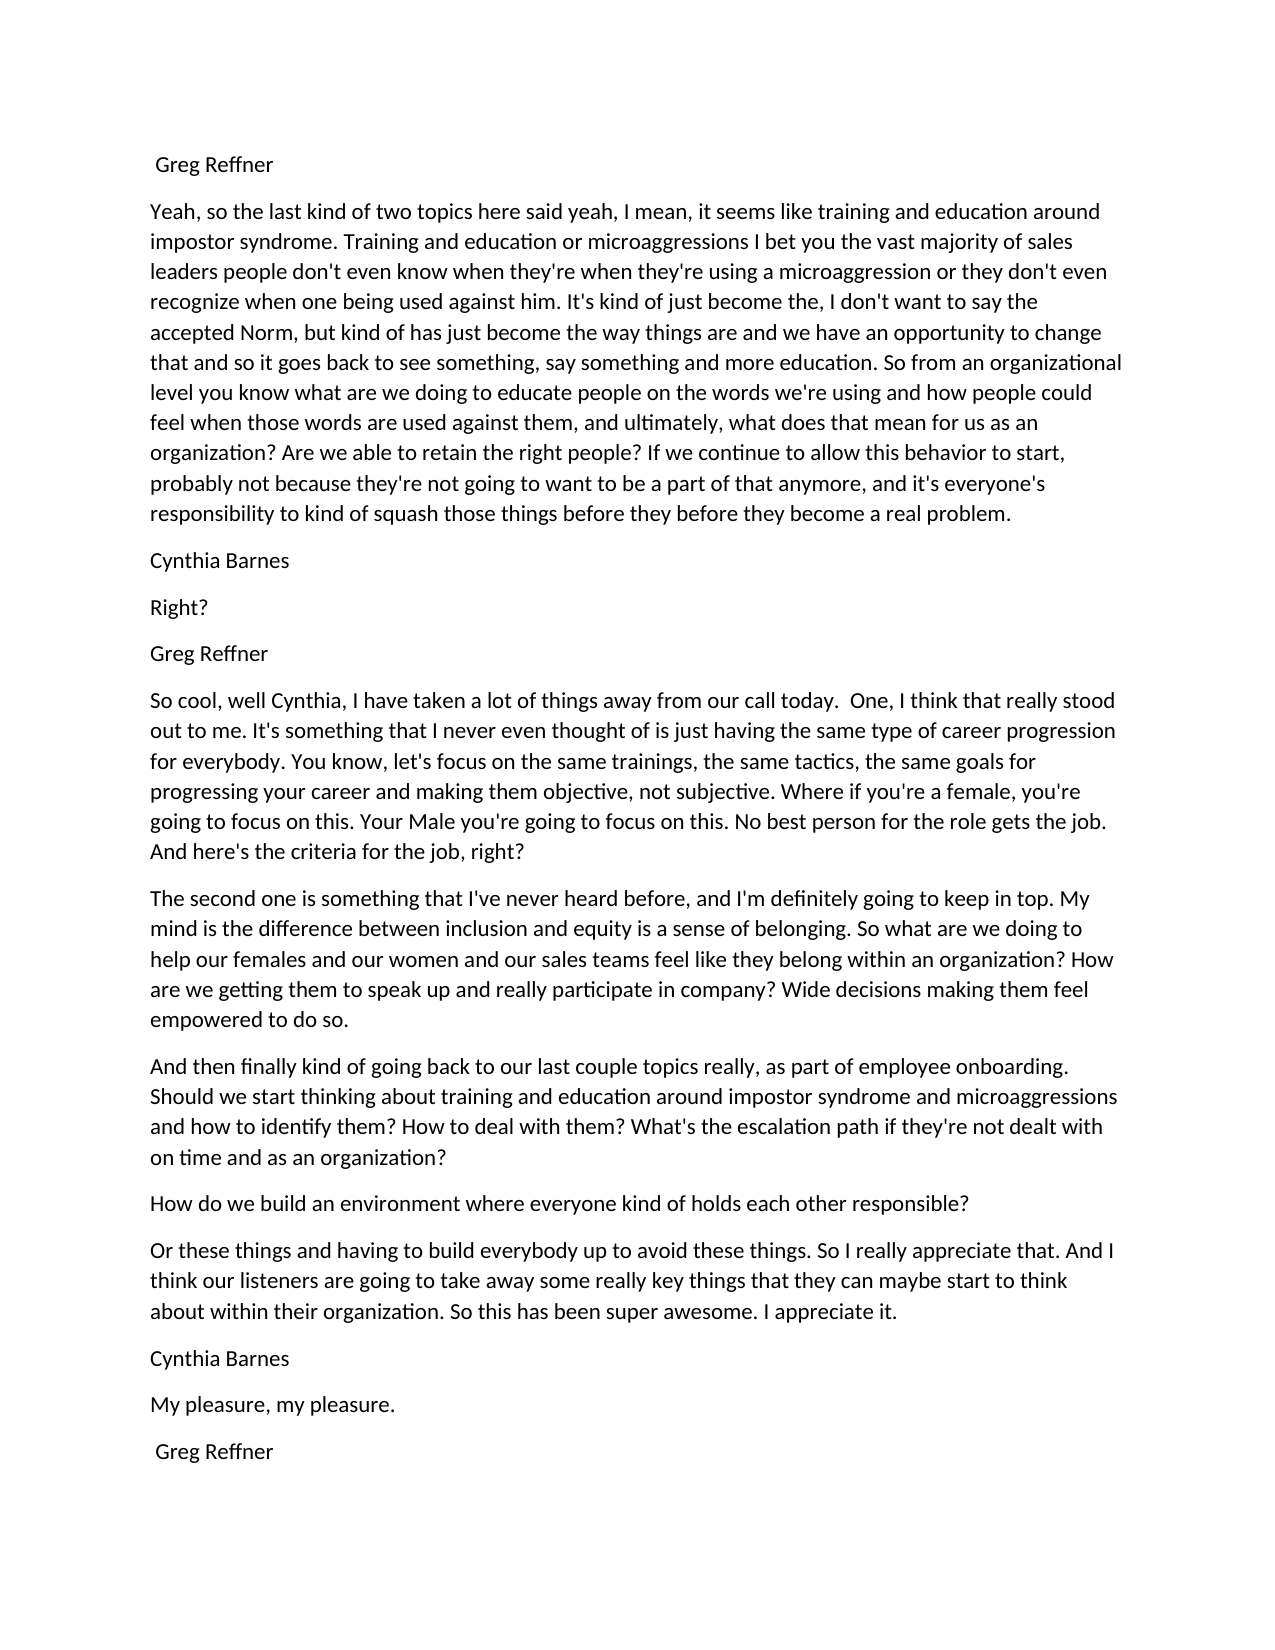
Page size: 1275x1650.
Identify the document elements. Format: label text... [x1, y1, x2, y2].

text Right? [150, 593, 1125, 621]
text Greg Reffner [150, 1437, 1125, 1466]
text Greg Reffner [150, 639, 1125, 668]
text Cynthia Barnes [150, 546, 1125, 574]
text Yeah, so the last kind of two topics here said yeah, I mean, it seems like training and education around impostor syndrome. Training and education or microaggressions I bet you the vast majority of sales leaders people don't even know when they're when they're using a microaggression or they don't even recognize when one being used against him. It's kind of just become the, I don't want to say the accepted Norm, but kind of has just become the way things are and we have an opportunity to change that and so it goes back to see something, say something and more education. So from an organizational level you know what are we doing to educate people on the words we're using and how people could feel when those words are used against them, and ultimately, what does that mean for us as an organization? Are we able to retain the right people? If we continue to allow this behavior to start, probably not because they're not going to want to be a part of that anymore, and it's everyone's responsibility to kind of squash those things before they before they become a real problem. [150, 197, 1125, 527]
text How do we build an environment where everyone kind of holds each other responsible? [150, 1189, 1125, 1218]
text Cynthia Barnes [150, 1344, 1125, 1372]
text The second one is something that I've never heard before, and I'm definitely going to keep in top. My mind is the difference between inclusion and equity is a sense of belonging. So what are we doing to help our females and our women and our sales teams feel like they belong within an organization? How are we getting them to speak up and really participate in company? Wide decisions making them feel empowered to do so. [150, 884, 1125, 1033]
text So cool, well Cynthia, I have taken a lot of things away from our call today. One, I think that really stood out to me. It's something that I never even thought of is just having the same type of career progression for everybody. You know, let's focus on the same trainings, the same tactics, the same goals for progressing your career and making them objective, not subjective. Where if you're a female, you're going to focus on this. Your Male you're going to focus on this. No best person for the role gets the job. And here's the criteria for the job, right? [150, 686, 1125, 866]
text Or these things and having to build everybody up to avoid these things. So I really appreciate that. And I think our listeners are going to take away some really key things that they can maybe start to think about within their organization. So this has been super awesome. I appreciate it. [150, 1236, 1125, 1325]
text My pleasure, my pleasure. [150, 1391, 1125, 1419]
text Greg Reffner [150, 150, 1125, 178]
text And then finally kind of going back to our last couple topics really, as part of employee onboarding. Should we start thinking about training and education around impostor syndrome and microaggressions and how to identify them? How to deal with them? What's the escalation path if they're not dealt with on time and as an organization? [150, 1052, 1125, 1171]
